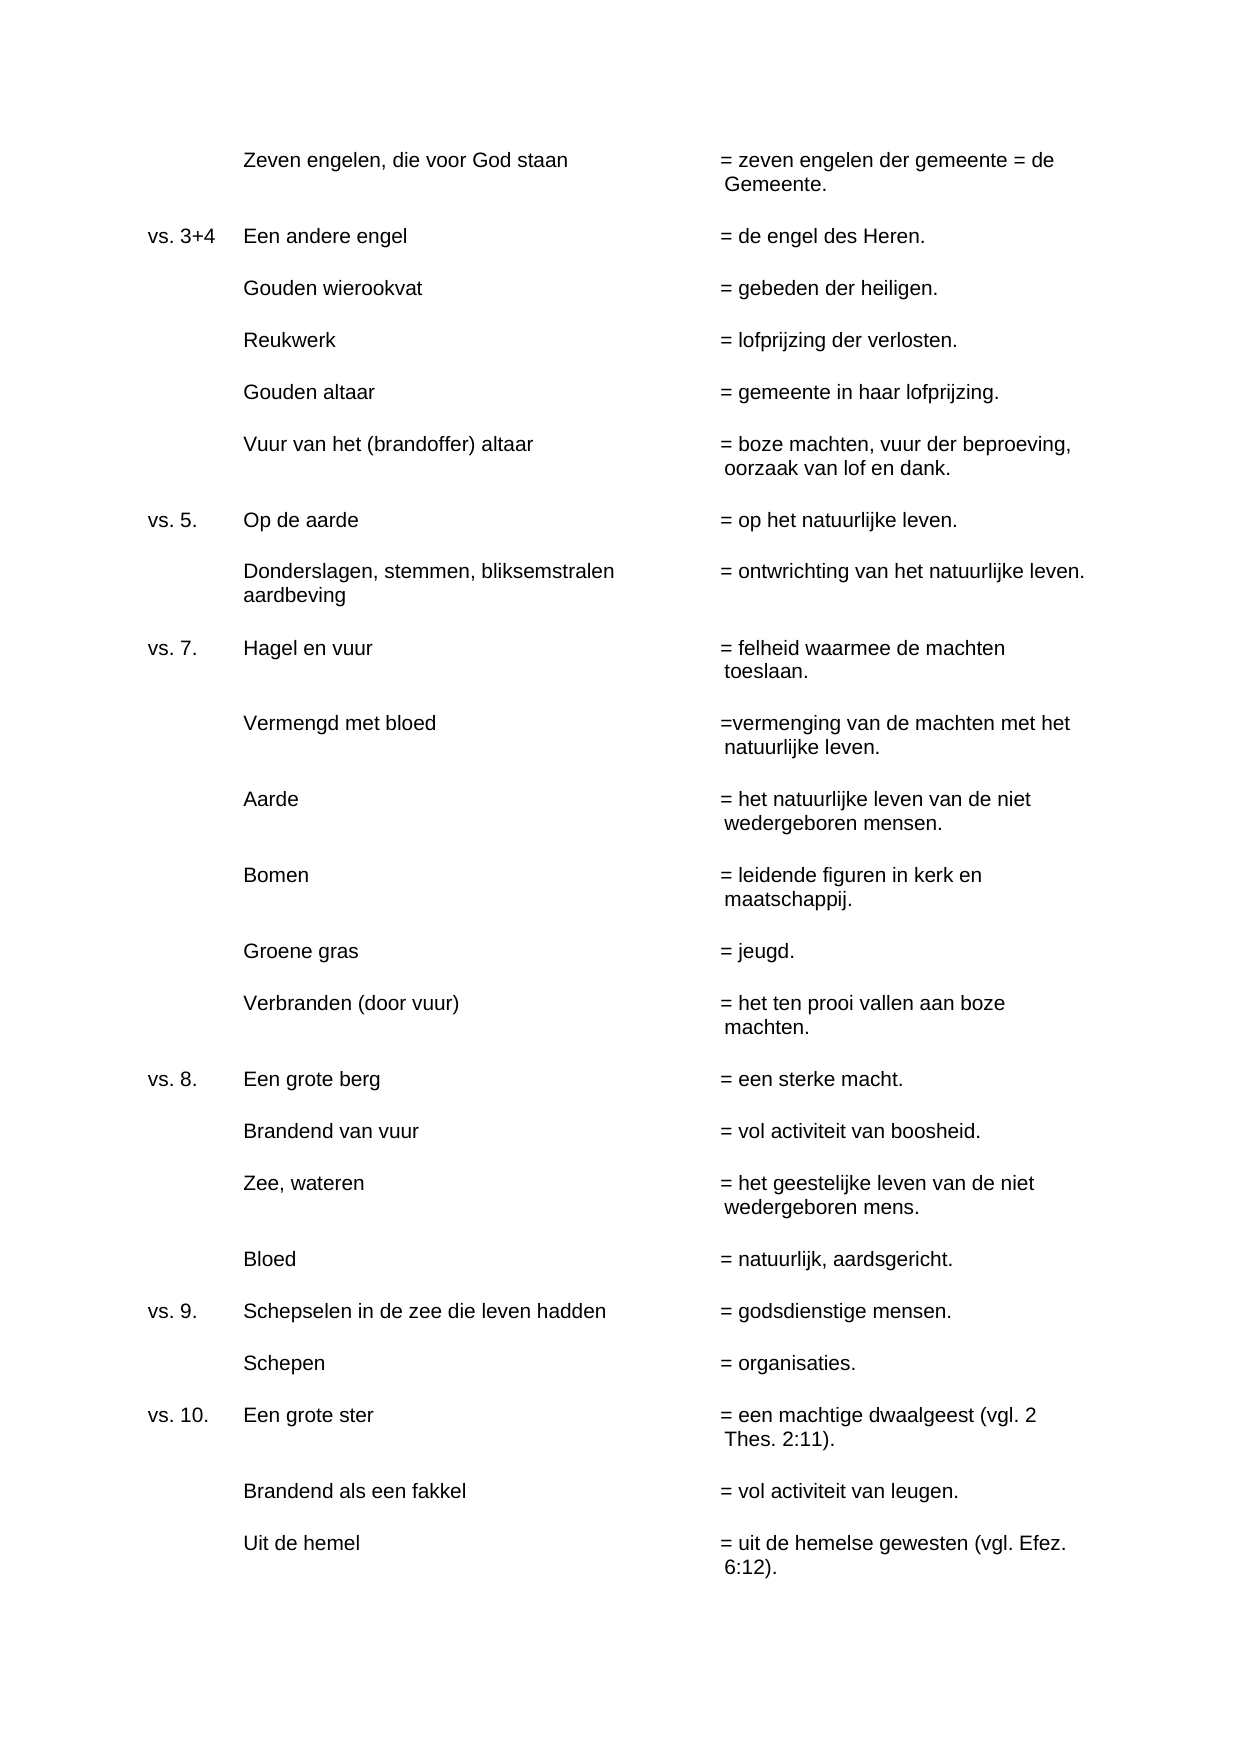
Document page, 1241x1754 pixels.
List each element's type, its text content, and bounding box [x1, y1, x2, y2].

text Verbranden (door vuur) = het ten prooi vallen aan boze machten. [148, 991, 1093, 1039]
text Reukwerk = lofprijzing der verlosten. [148, 327, 1093, 351]
text Vermengd met bloed =vermenging van de machten met het natuurlijke leven. [148, 711, 1093, 759]
text Bloed = natuurlijk, aardsgericht. [148, 1247, 1093, 1271]
text Groene gras = jeugd. [148, 939, 1093, 963]
text Gouden altaar = gemeente in haar lofprijzing. [148, 379, 1093, 403]
text vs. 8. Een grote berg = een sterke macht. [148, 1067, 1093, 1091]
text vs. 10. Een grote ster = een machtige dwaalgeest (vgl. 2 Thes. 2:11). [148, 1403, 1093, 1451]
text vs. 5. Op de aarde = op het natuurlijke leven. [148, 507, 1093, 531]
text Brandend van vuur = vol activiteit van boosheid. [148, 1119, 1093, 1143]
text Bomen = leidende figuren in kerk en maatschappij. [148, 863, 1093, 911]
text aardbeving [148, 583, 1093, 607]
text Zeven engelen, die voor God staan = zeven engelen der gemeente = de Gemeente. [148, 148, 1093, 196]
text Zee, wateren = het geestelijke leven van de niet wedergeboren mens. [148, 1171, 1093, 1219]
text Donderslagen, stemmen, bliksemstralen = ontwrichting van het natuurlijke leven. [148, 559, 1093, 583]
text vs. 3+4 Een andere engel = de engel des Heren. [148, 223, 1093, 247]
text Schepen = organisaties. [148, 1351, 1093, 1375]
text Vuur van het (brandoffer) altaar = boze machten, vuur der beproeving, oorzaak van lof en dank. [148, 431, 1093, 479]
text Brandend als een fakkel = vol activiteit van leugen. [148, 1479, 1093, 1503]
text Uit de hemel = uit de hemelse gewesten (vgl. Efez. 6:12). [148, 1531, 1093, 1579]
text vs. 9. Schepselen in de zee die leven hadden = godsdienstige mensen. [148, 1299, 1093, 1323]
text vs. 7. Hagel en vuur = felheid waarmee de machten toeslaan. [148, 635, 1093, 683]
text Gouden wierookvat = gebeden der heiligen. [148, 276, 1093, 299]
text Aarde = het natuurlijke leven van de niet wedergeboren mensen. [148, 787, 1093, 835]
